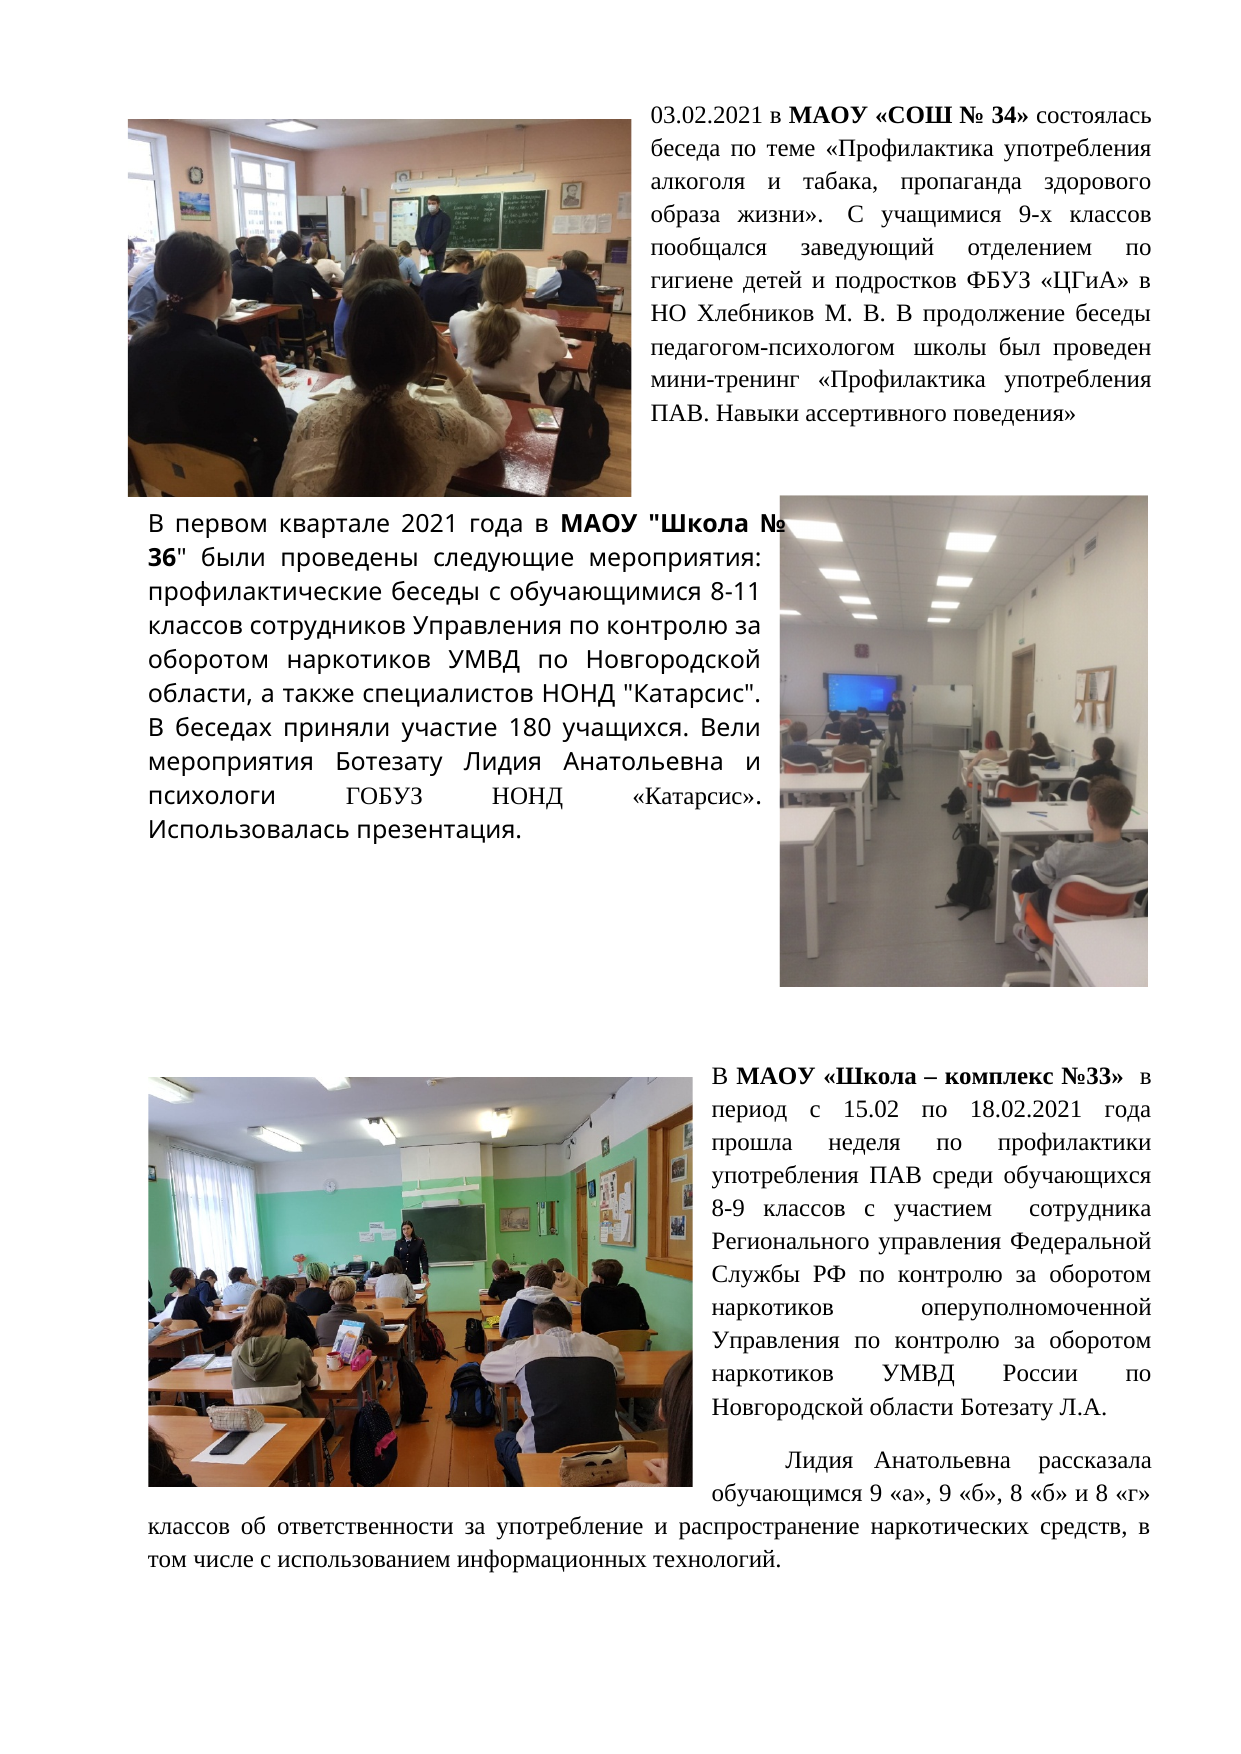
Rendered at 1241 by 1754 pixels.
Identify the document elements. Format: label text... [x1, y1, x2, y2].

picture [780, 846, 1148, 987]
text Лидия Анатольевна рассказала обучающимся 9 «а», 9 «б», 8 «б» и 8 «г» классов об ответственности за употребление и распространение наркотических средств, в том числе с использованием информационных технологий. [148, 1540, 1152, 1573]
text В первом квартале 2021 года в МАОУ "Школа № 36" были проведены следующие мероприятия: профилактические беседы с обучающимися 8-11 классов сотрудников Управления по контролю за оборотом наркотиков УМВД по Новгородской области, а также специалистов НОНД "Катарсис". В беседах приняли участие 180 учащихся. Вели мероприятия Ботезату Лидия Анатольевна и психологи ГОБУЗ НОНД «Катарсис». Использовалась презентация. [148, 505, 1152, 846]
text 03.02.2021 в МАОУ «СОШ № 34» состоялась беседа по теме «Профилактика употребления алкоголя и табака, пропаганда здорового образа жизни». С учащимися 9-х классов пообщался заведующий отделением по гигиене детей и подростков ФБУЗ «ЦГиА» в НО Хлебников М. В. В продолжение беседы педагогом-психологом школы был проведен мини-тренинг «Профилактика употребления ПАВ. Навыки ассертивного поведения» [148, 100, 1152, 426]
text Лидия Анатольевна рассказала обучающимся 9 «а», 9 «б», 8 «б» и 8 «г» классов об ответственности за употребление и распространение наркотических средств, в том числе с использованием информационных технологий. [148, 1445, 1152, 1511]
picture [148, 1077, 693, 1487]
picture [127, 119, 632, 497]
picture [780, 496, 1148, 505]
